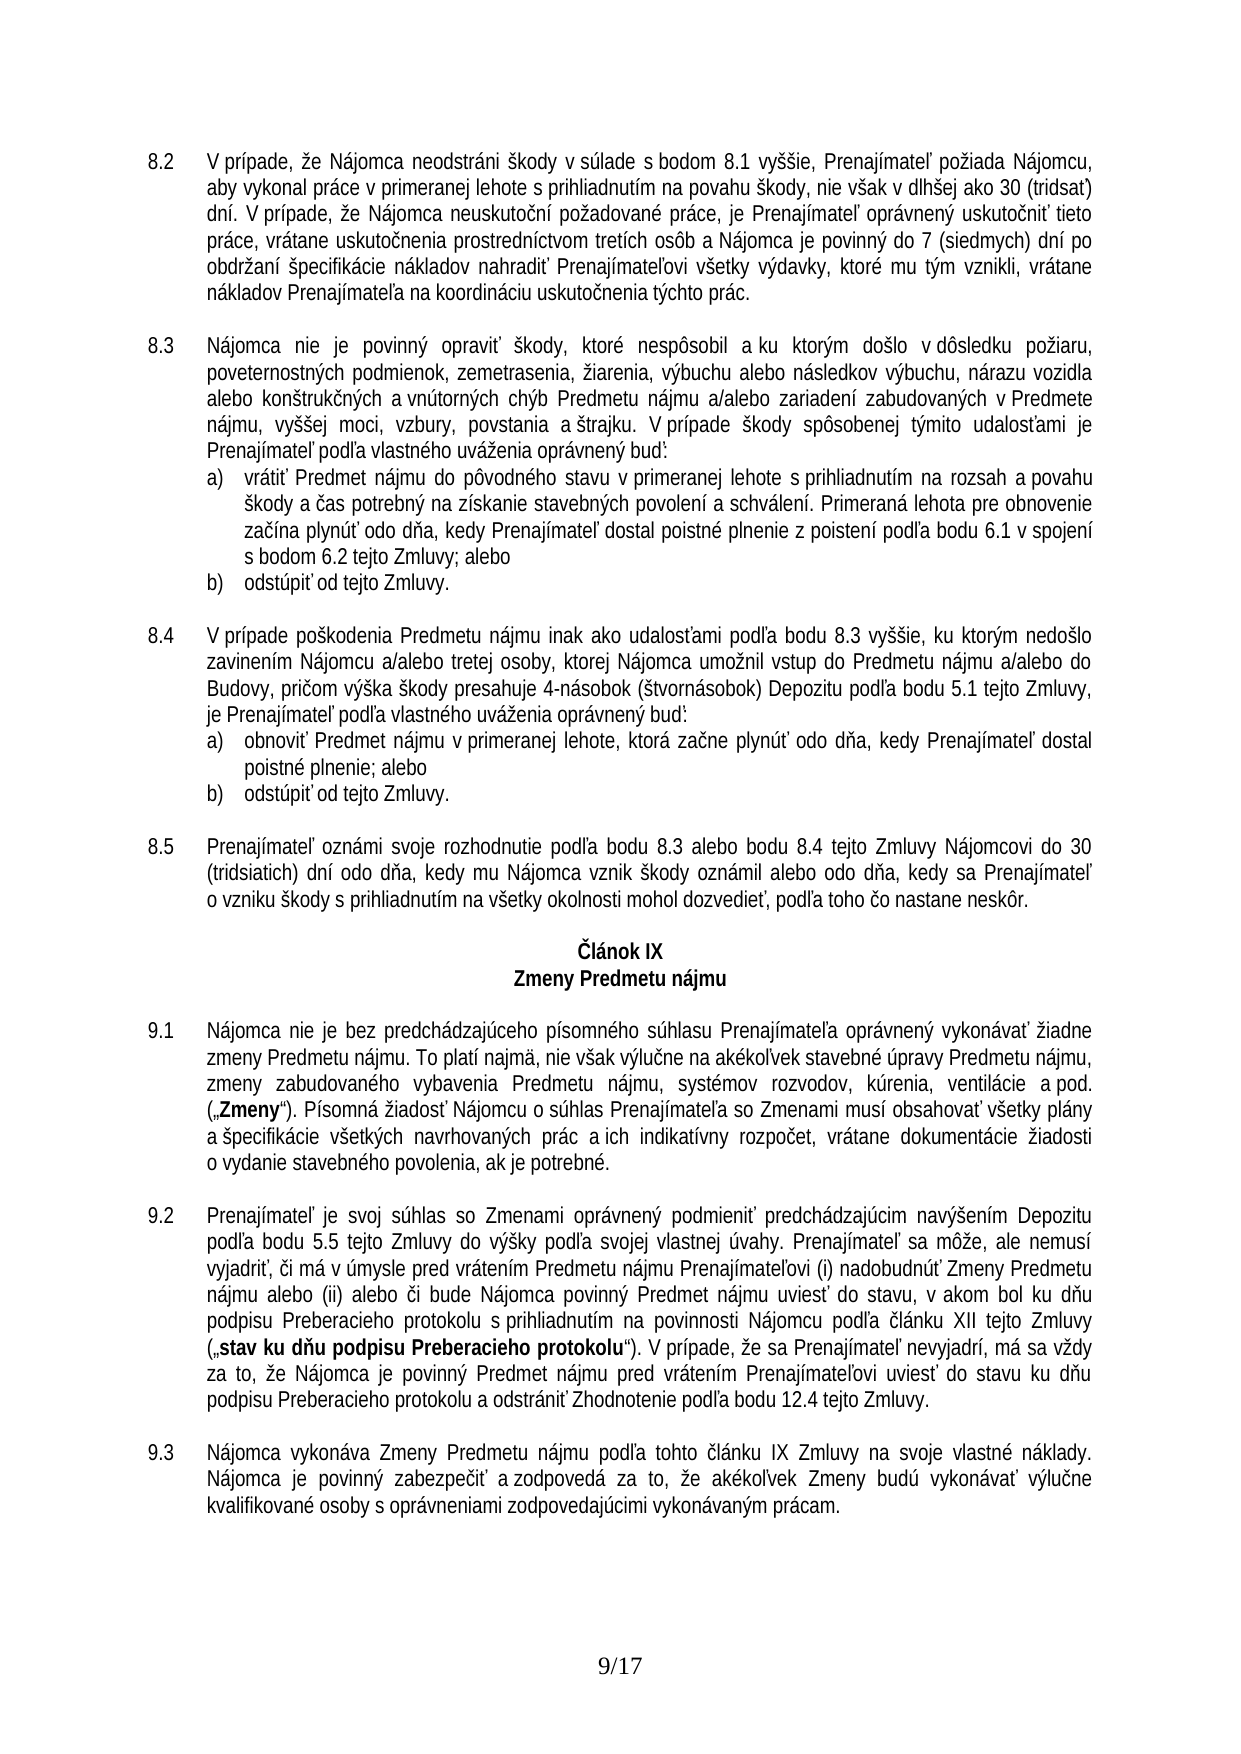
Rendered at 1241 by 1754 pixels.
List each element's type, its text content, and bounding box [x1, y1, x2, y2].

list Prenajímateľ je svoj súhlas so Zmenami oprávnený podmieniť predchádzajúcim navýšením Depozitu podľa bodu 5.5 tejto Zmluvy do výšky podľa svojej vlastnej úvahy. Prenajímateľ sa môže, ale nemusí vyjadriť, či má v úmysle pred vrátením Predmetu nájmu Prenajímateľovi (i) nadobudnúť Zmeny Predmetu nájmu alebo (ii) alebo či bude Nájomca povinný Predmet nájmu uviesť do stavu, v akom bol ku dňu podpisu Preberacieho protokolu s prihliadnutím na povinnosti Nájomcu podľa článku XII tejto Zmluvy („stav ku dňu podpisu Preberacieho protokolu“). V prípade, že sa Prenajímateľ nevyjadrí, má sa vždy za to, že Nájomca je povinný Predmet nájmu pred vrátením Prenajímateľovi uviesť do stavu ku dňu podpisu Preberacieho protokolu a odstrániť Zhodnotenie podľa bodu 12.4 tejto Zmluvy. [148, 1202, 1093, 1413]
list Nájomca vykonáva Zmeny Predmetu nájmu podľa tohto článku IX Zmluvy na svoje vlastné náklady. Nájomca je povinný zabezpečiť a zodpovedá za to, že akékoľvek Zmeny budú vykonávať výlučne kvalifikované osoby s oprávneniami zodpovedajúcimi vykonávaným prácam. [148, 1439, 1093, 1518]
text Zmeny Predmetu nájmu [148, 964, 1093, 991]
list V prípade poškodenia Predmetu nájmu inak ako udalosťami podľa bodu 8.3 vyššie, ku ktorým nedošlo zavinením Nájomcu a/alebo tretej osoby, ktorej Nájomca umožnil vstup do Predmetu nájmu a/alebo do Budovy, pričom výška škody presahuje 4-násobok (štvornásobok) Depozitu podľa bodu 5.1 tejto Zmluvy, je Prenajímateľ podľa vlastného uváženia oprávnený buď: [148, 622, 1093, 727]
list Prenajímateľ oznámi svoje rozhodnutie podľa bodu 8.3 alebo bodu 8.4 tejto Zmluvy Nájomcovi do 30 (tridsiatich) dní odo dňa, kedy mu Nájomca vznik škody oznámil alebo odo dňa, kedy sa Prenajímateľ o vzniku škody s prihliadnutím na všetky okolnosti mohol dozvedieť, podľa toho čo nastane neskôr. [148, 833, 1093, 912]
list Nájomca nie je bez predchádzajúceho písomného súhlasu Prenajímateľa oprávnený vykonávať žiadne zmeny Predmetu nájmu. To platí najmä, nie však výlučne na akékoľvek stavebné úpravy Predmetu nájmu, zmeny zabudovaného vybavenia Predmetu nájmu, systémov rozvodov, kúrenia, ventilácie a pod. („Zmeny“). Písomná žiadosť Nájomcu o súhlas Prenajímateľa so Zmenami musí obsahovať všetky plány a špecifikácie všetkých navrhovaných prác a ich indikatívny rozpočet, vrátane dokumentácie žiadosti o vydanie stavebného povolenia, ak je potrebné. [148, 1017, 1093, 1175]
list Nájomca nie je povinný opraviť škody, ktoré nespôsobil a ku ktorým došlo v dôsledku požiaru, poveternostných podmienok, zemetrasenia, žiarenia, výbuchu alebo následkov výbuchu, nárazu vozidla alebo konštrukčných a vnútorných chýb Predmetu nájmu a/alebo zariadení zabudovaných v Predmete nájmu, vyššej moci, vzbury, povstania a štrajku. V prípade škody spôsobenej týmito udalosťami je Prenajímateľ podľa vlastného uváženia oprávnený buď: [148, 332, 1093, 464]
list obnoviť Predmet nájmu v primeranej lehote, ktorá začne plynúť odo dňa, kedy Prenajímateľ dostal poistné plnenie; alebo [207, 727, 1093, 780]
list odstúpiť od tejto Zmluvy. [207, 780, 1093, 806]
list V prípade, že Nájomca neodstráni škody v súlade s bodom 8.1 vyššie, Prenajímateľ požiada Nájomcu, aby vykonal práce v primeranej lehote s prihliadnutím na povahu škody, nie však v dlhšej ako 30 (tridsať) dní. V prípade, že Nájomca neuskutoční požadované práce, je Prenajímateľ oprávnený uskutočniť tieto práce, vrátane uskutočnenia prostredníctvom tretích osôb a Nájomca je povinný do 7 (siedmych) dní po obdržaní špecifikácie nákladov nahradiť Prenajímateľovi všetky výdavky, ktoré mu tým vznikli, vrátane nákladov Prenajímateľa na koordináciu uskutočnenia týchto prác. [148, 148, 1093, 306]
list vrátiť Predmet nájmu do pôvodného stavu v primeranej lehote s prihliadnutím na rozsah a povahu škody a čas potrebný na získanie stavebných povolení a schválení. Primeraná lehota pre obnovenie začína plynúť odo dňa, kedy Prenajímateľ dostal poistné plnenie z poistení podľa bodu 6.1 v spojení s bodom 6.2 tejto Zmluvy; alebo [207, 464, 1093, 569]
list odstúpiť od tejto Zmluvy. [207, 569, 1093, 596]
text Článok IX [148, 938, 1093, 964]
